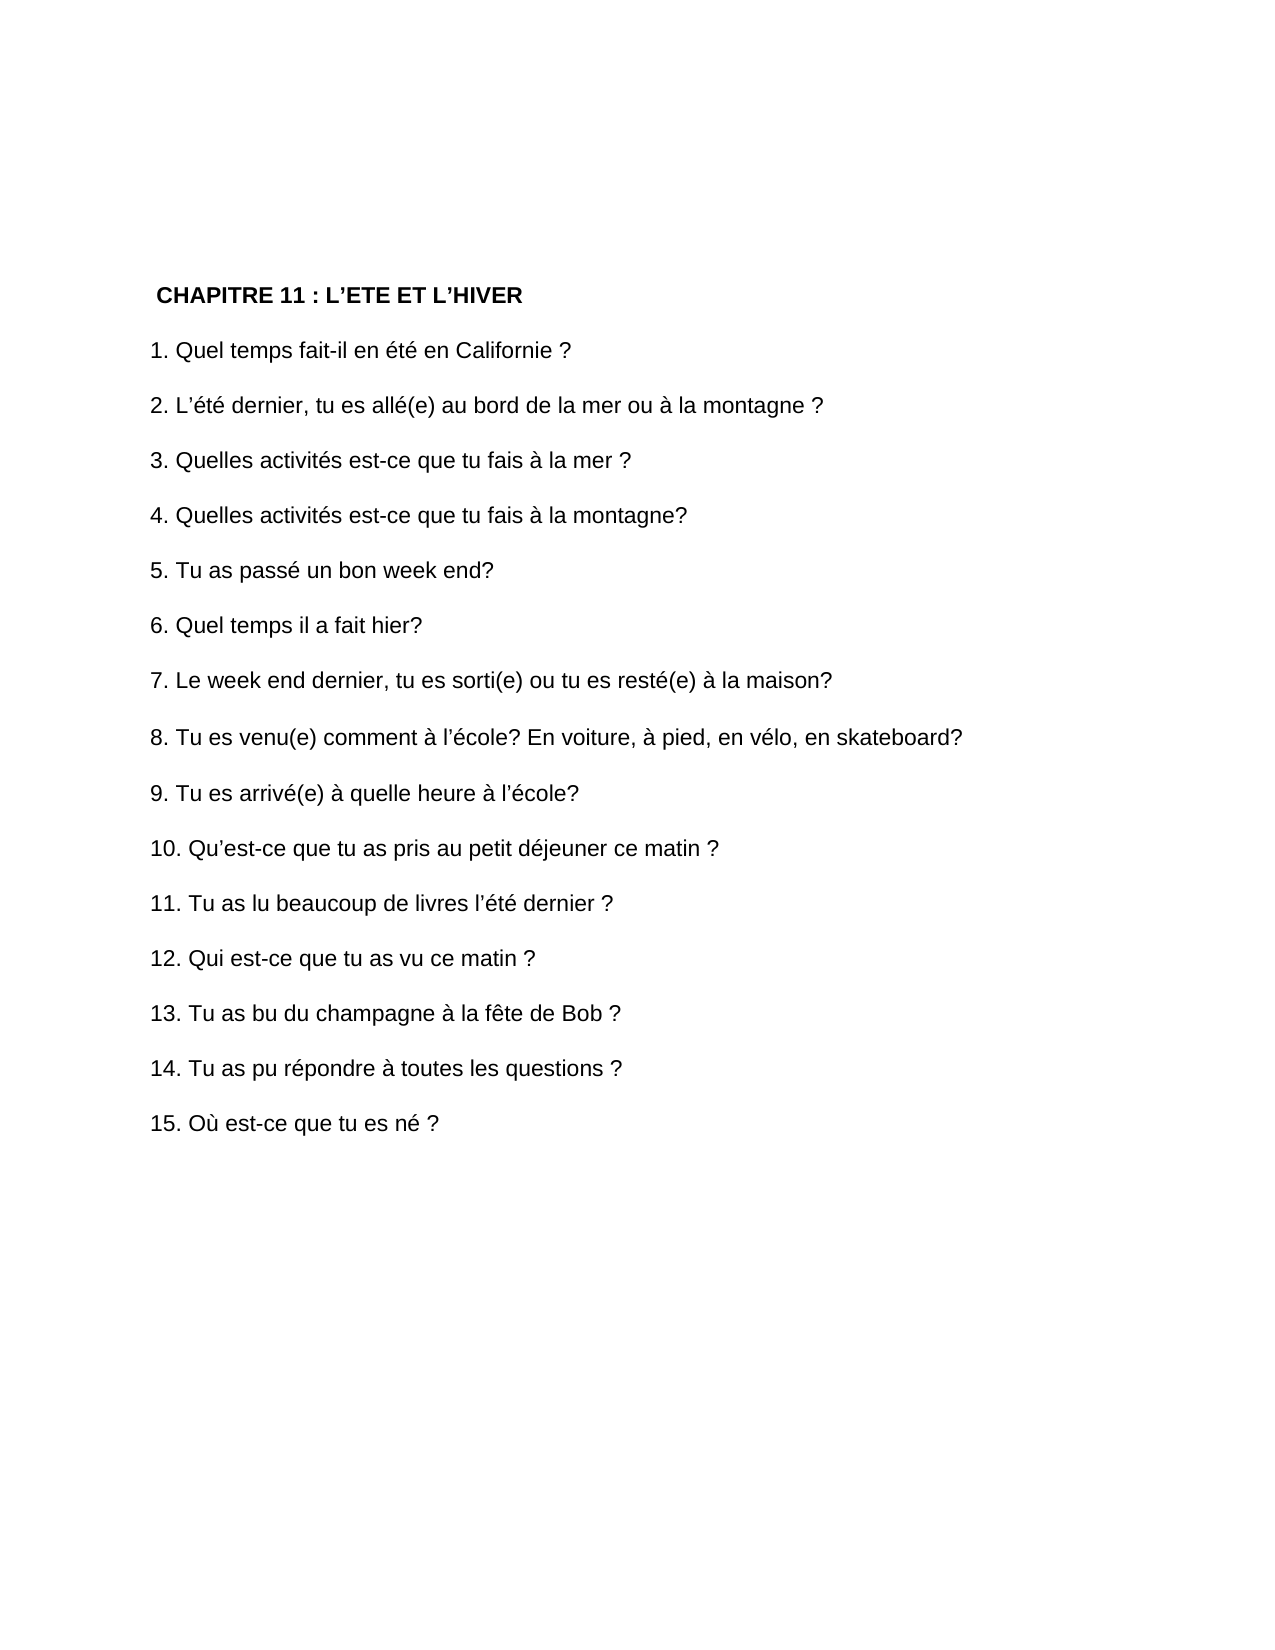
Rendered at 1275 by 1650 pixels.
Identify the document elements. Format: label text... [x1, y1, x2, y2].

text 5. Tu as passé un bon week end? [150, 557, 1125, 584]
text CHAPITRE 11 : L’ETE ET L’HIVER [150, 282, 1125, 308]
text 12. Qui est-ce que tu as vu ce matin ? [150, 945, 1125, 971]
text 10. Qu’est-ce que tu as pris au petit déjeuner ce matin ? [150, 834, 1125, 861]
text 13. Tu as bu du champagne à la fête de Bob ? [150, 1000, 1125, 1026]
text 15. Où est-ce que tu es né ? [150, 1110, 1125, 1136]
text 9. Tu es arrivé(e) à quelle heure à l’école? [150, 779, 1125, 806]
text 14. Tu as pu répondre à toutes les questions ? [150, 1055, 1125, 1081]
text 3. Quelles activités est-ce que tu fais à la mer ? [150, 447, 1125, 473]
text 11. Tu as lu beaucoup de livres l’été dernier ? [150, 890, 1125, 916]
text 7. Le week end dernier, tu es sorti(e) ou tu es resté(e) à la maison? [150, 667, 1125, 694]
text 6. Quel temps il a fait hier? [150, 612, 1125, 639]
text 4. Quelles activités est-ce que tu fais à la montagne? [150, 502, 1125, 528]
text 8. Tu es venu(e) comment à l’école? En voiture, à pied, en vélo, en skateboard? [150, 724, 1125, 751]
text 2. L’été dernier, tu es allé(e) au bord de la mer ou à la montagne ? [150, 392, 1125, 418]
text 1. Quel temps fait-il en été en Californie ? [150, 337, 1125, 363]
